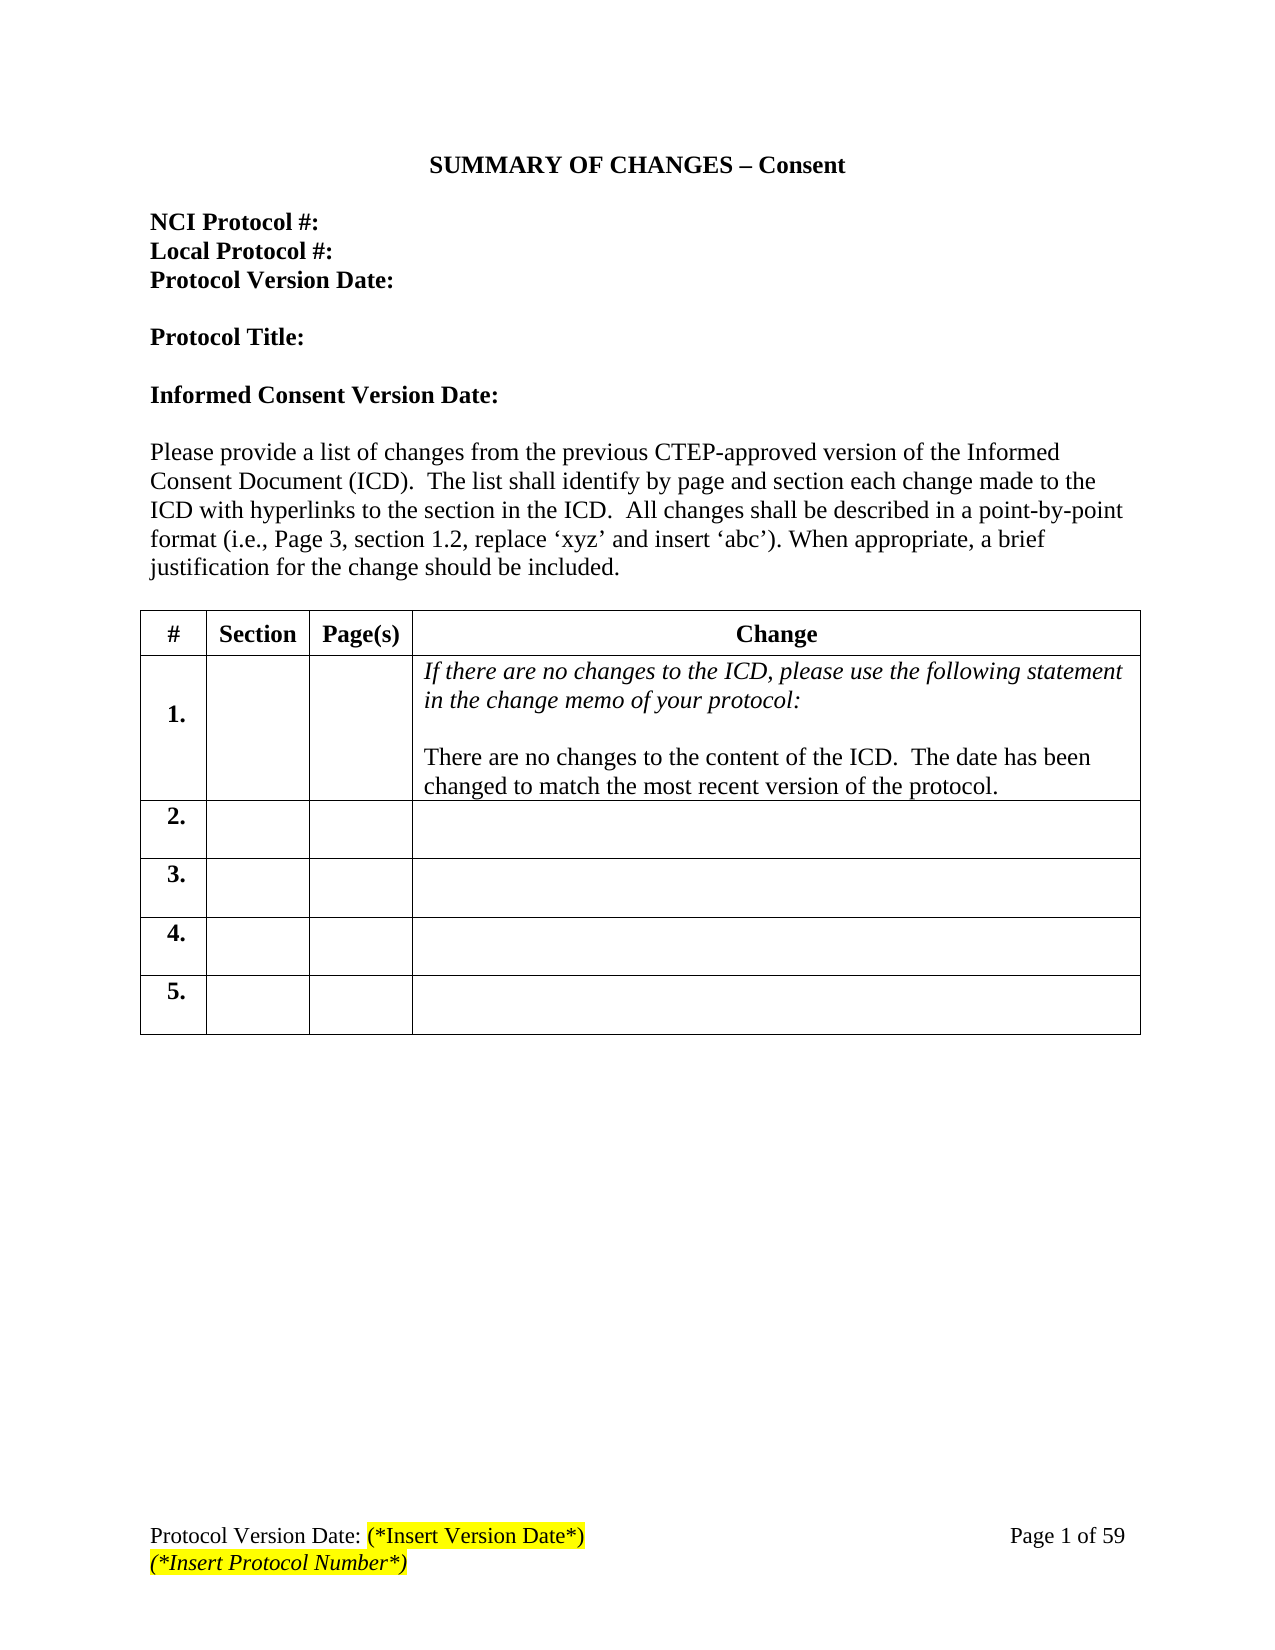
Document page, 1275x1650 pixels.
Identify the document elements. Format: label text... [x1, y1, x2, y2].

table_cell [413, 918, 1140, 975]
text Protocol Version Date: [150, 265, 1125, 294]
table_header # [141, 611, 206, 655]
table_cell [207, 918, 309, 975]
table_cell [207, 976, 309, 1034]
table_cell [310, 656, 412, 800]
table_cell [141, 859, 206, 917]
table_cell [207, 656, 309, 800]
table_cell [310, 859, 412, 917]
table_cell [207, 859, 309, 917]
table_header Change [413, 611, 1140, 655]
text SUMMARY OF CHANGES – Consent [150, 150, 1125, 179]
table_cell [207, 801, 309, 858]
table_cell [310, 801, 412, 858]
table_cell [310, 918, 412, 975]
text Local Protocol #: [150, 236, 1125, 265]
text NCI Protocol #: [150, 207, 1125, 236]
text Please provide a list of changes from the previous CTEP-approved version of the Informed Consent Document (ICD). The list shall identify by page and section each change made to the ICD with hyperlinks to the section in the ICD. All changes shall be described in a point-by-point format (i.e., Page 3, section 1.2, replace ‘xyz’ and insert ‘abc’). When appropriate, a brief justification for the change should be included. [150, 437, 1125, 581]
table_cell [141, 976, 206, 1034]
table_cell [413, 801, 1140, 858]
table_header Page(s) [310, 611, 412, 655]
table_cell [141, 918, 206, 975]
text Informed Consent Version Date: [150, 380, 1125, 409]
table_cell [141, 656, 206, 800]
table_cell [310, 976, 412, 1034]
table_cell [413, 976, 1140, 1034]
table_cell [141, 801, 206, 858]
table_cell If there are no changes to the ICD, please use the following statement in the change memo of your protocol: There are no changes to the content of the ICD. The date has been changed to match the most recent version of the protocol. [413, 656, 1140, 800]
table_header Section [207, 611, 309, 655]
table_cell [413, 859, 1140, 917]
text Protocol Title: [150, 322, 1125, 351]
